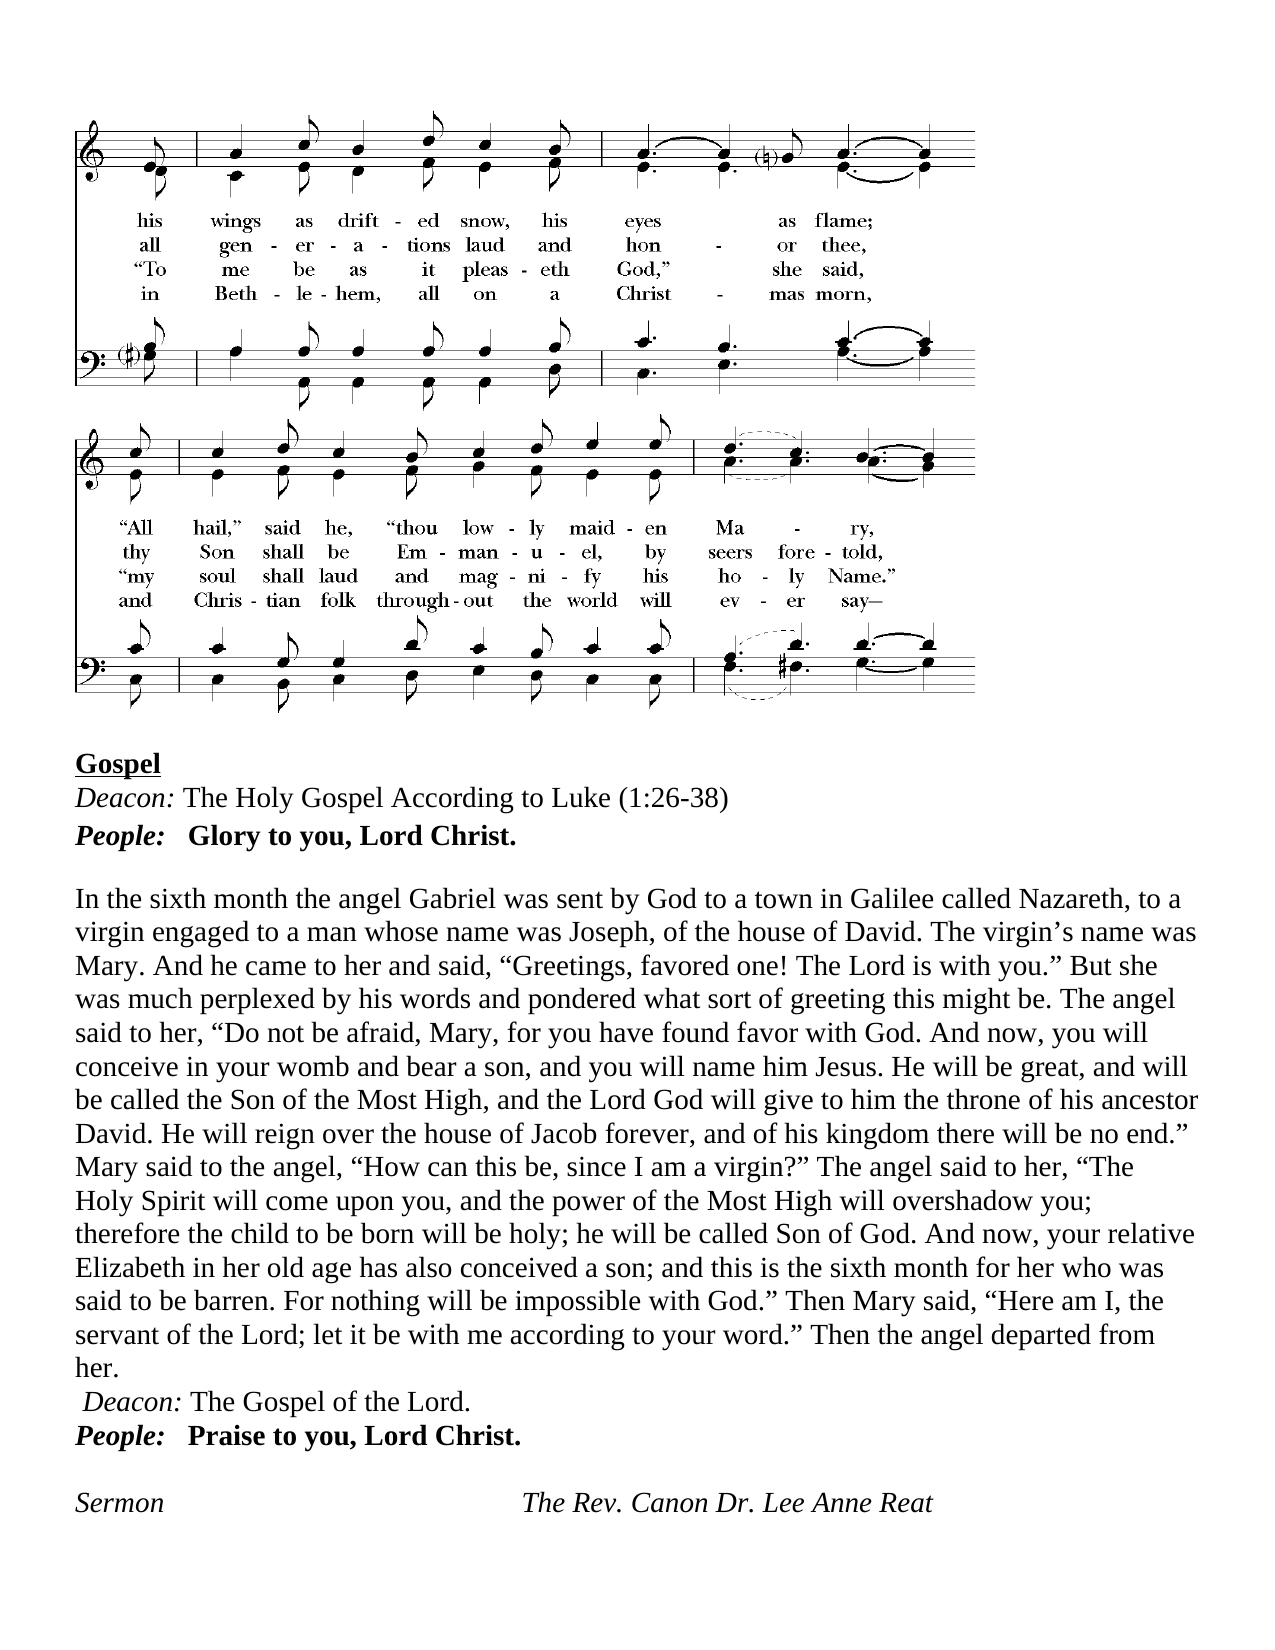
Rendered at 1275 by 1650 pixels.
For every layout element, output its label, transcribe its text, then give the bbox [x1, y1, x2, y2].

text Deacon: The Gospel of the Lord. [75, 1384, 1200, 1418]
text Gospel [75, 747, 1200, 780]
text People: Praise to you, Lord Christ. [75, 1418, 1200, 1451]
picture [75, 103, 976, 713]
text Sermon The Rev. Canon Dr. Lee Anne Reat [75, 1485, 1200, 1518]
text People: Glory to you, Lord Christ. [75, 818, 1150, 852]
text In the sixth month the angel Gabriel was sent by God to a town in Galilee called Nazareth, to a virgin engaged to a man whose name was Joseph, of the house of David. The virgin’s name was Mary. And he came to her and said, “Greetings, favored one! The Lord is with you.” But she was much perplexed by his words and pondered what sort of greeting this might be. The angel said to her, “Do not be afraid, Mary, for you have found favor with God. And now, you will conceive in your womb and bear a son, and you will name him Jesus. He will be great, and will be called the Son of the Most High, and the Lord God will give to him the throne of his ancestor David. He will reign over the house of Jacob forever, and of his kingdom there will be no end.” Mary said to the angel, “How can this be, since I am a virgin?” The angel said to her, “The Holy Spirit will come upon you, and the power of the Most High will overshadow you; therefore the child to be born will be holy; he will be called Son of God. And now, your relative Elizabeth in her old age has also conceived a son; and this is the sixth month for her who was said to be barren. For nothing will be impossible with God.” Then Mary said, “Here am I, the servant of the Lord; let it be with me according to your word.” Then the angel departed from her. [75, 881, 1200, 1384]
text Deacon: The Holy Gospel According to Luke (1:26-38) [75, 780, 1200, 814]
